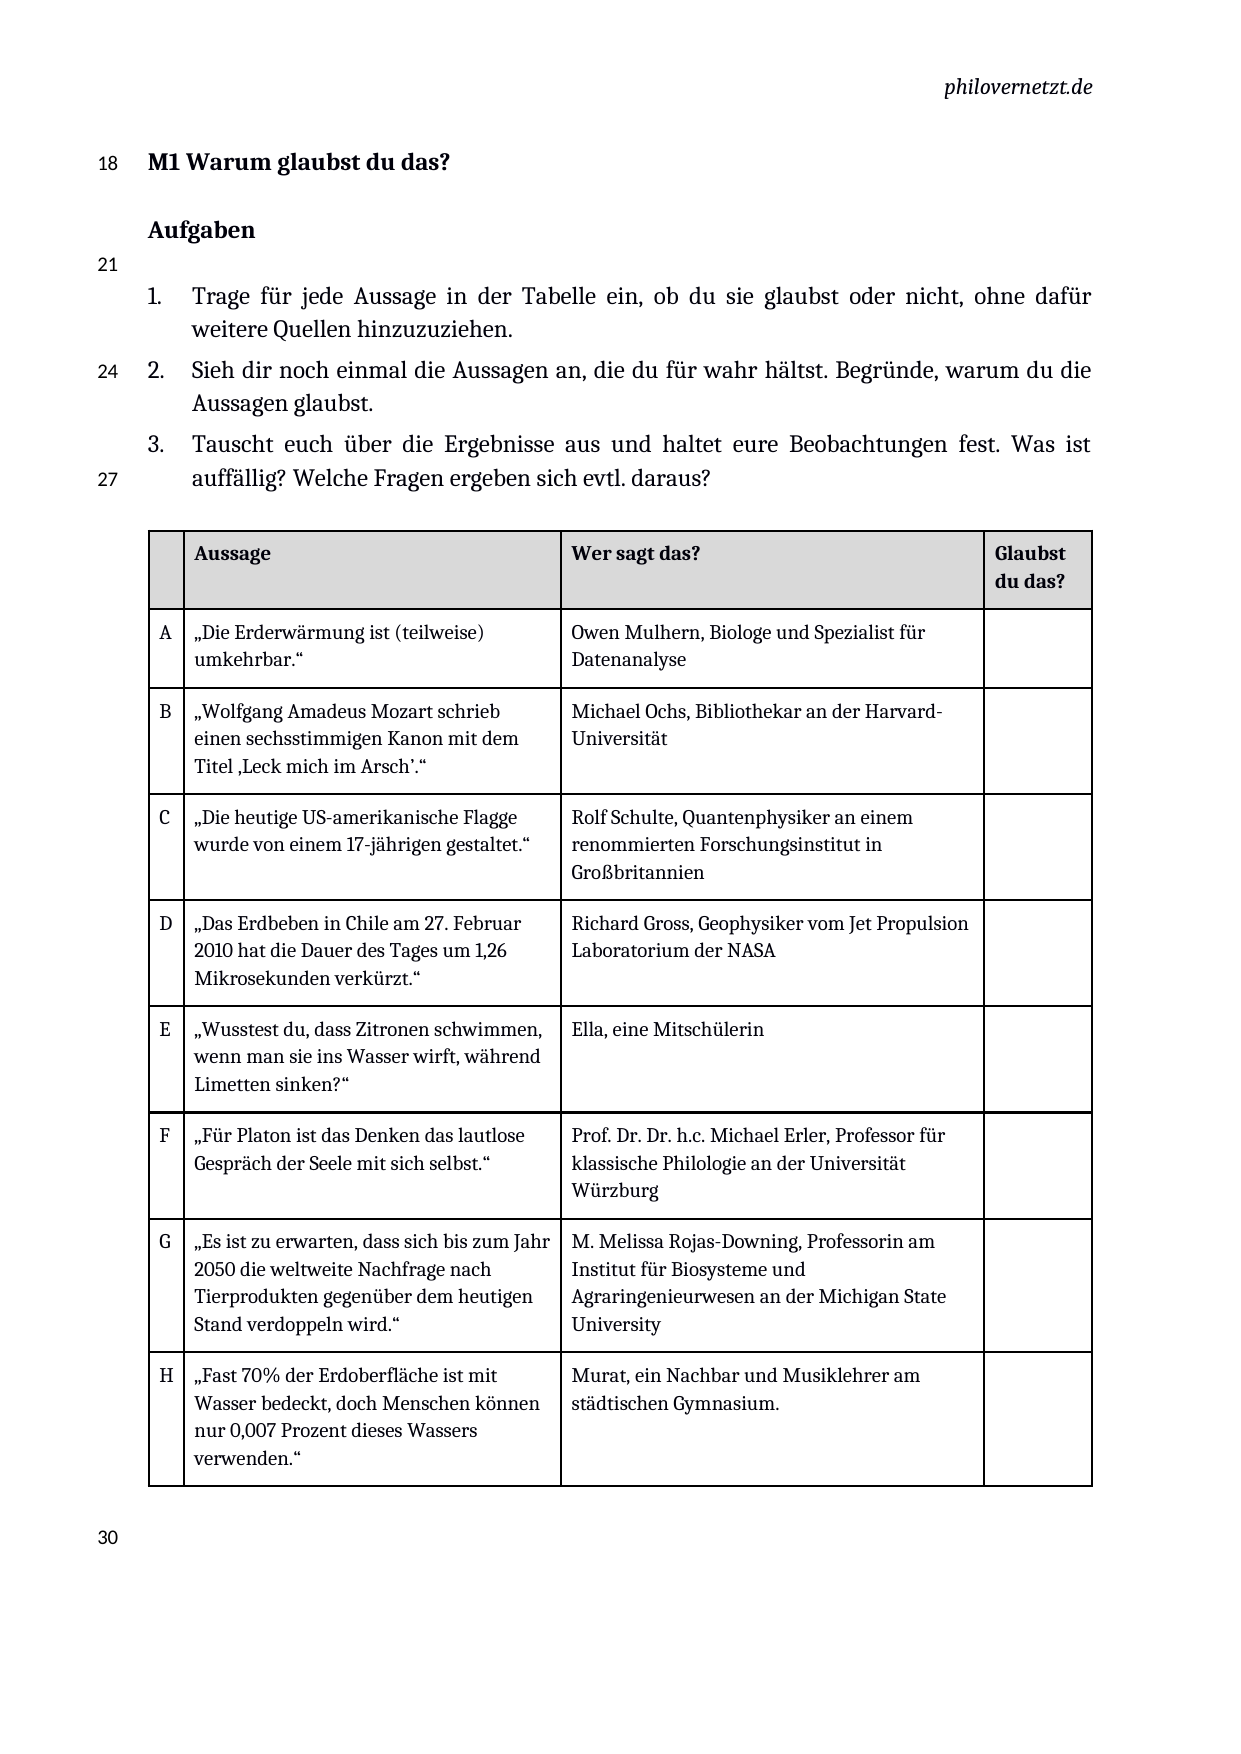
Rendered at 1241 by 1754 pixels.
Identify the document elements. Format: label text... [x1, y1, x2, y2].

table_cell [985, 1220, 1091, 1351]
table_cell D [150, 901, 183, 1005]
table_cell [985, 1114, 1091, 1217]
table_cell „Wolfgang Amadeus Mozart schrieb einen sechsstimmigen Kanon mit dem Titel ‚Leck mich im Arsch’.“ [185, 689, 560, 793]
table_header Wer sagt das? [562, 532, 983, 608]
table_cell [985, 1353, 1091, 1485]
table_cell [985, 901, 1091, 1005]
table_cell G [150, 1220, 183, 1351]
table_cell H [150, 1353, 183, 1485]
list Sieh dir noch einmal die Aussagen an, die du für wahr hältst. Begründe, warum du die Aussagen glaubst. [148, 356, 1093, 418]
table_cell [985, 689, 1091, 793]
table_cell [985, 795, 1091, 899]
table_cell Michael Ochs, Bibliothekar an der Harvard-Universität [562, 689, 983, 793]
table_cell B [150, 689, 183, 793]
list Trage für jede Aussage in der Tabelle ein, ob du sie glaubst oder nicht, ohne dafür weitere Quellen hinzuzuziehen. [148, 282, 1093, 343]
text M1 Warum glaubst du das? [148, 148, 1093, 176]
table_cell „Fast 70% der Erdoberfläche ist mit Wasser bedeckt, doch Menschen können nur 0,007 Prozent dieses Wassers verwenden.“ [185, 1353, 560, 1485]
table_cell Richard Gross, Geophysiker vom Jet Propulsion Laboratorium der NASA [562, 901, 983, 1005]
table_header Aussage [185, 532, 560, 608]
table_cell „Die Erderwärmung ist (teilweise) umkehrbar.“ [185, 610, 560, 687]
table_cell „Es ist zu erwarten, dass sich bis zum Jahr 2050 die weltweite Nachfrage nach Tierprodukten gegenüber dem heutigen Stand verdoppeln wird.“ [185, 1220, 560, 1351]
table_cell Rolf Schulte, Quantenphysiker an einem renommierten Forschungsinstitut in Großbritannien [562, 795, 983, 899]
table_cell „Für Platon ist das Denken das lautlose Gespräch der Seele mit sich selbst.“ [185, 1114, 560, 1217]
table_cell [985, 1007, 1091, 1111]
table_cell „Die heutige US-amerikanische Flagge wurde von einem 17-jährigen gestaltet.“ [185, 795, 560, 899]
table_cell M. Melissa Rojas-Downing, Professorin am Institut für Biosysteme und Agraringenieurwesen an der Michigan State University [562, 1220, 983, 1351]
table_cell Owen Mulhern, Biologe und Spezialist für Datenanalyse [562, 610, 983, 687]
text Aufgaben [148, 216, 1093, 244]
table_cell E [150, 1007, 183, 1111]
table_cell „Wusstest du, dass Zitronen schwimmen, wenn man sie ins Wasser wirft, während Limetten sinken?“ [185, 1007, 560, 1111]
table_cell Prof. Dr. Dr. h.c. Michael Erler, Professor für klassische Philologie an der Universität Würzburg [562, 1114, 983, 1217]
table_cell [985, 610, 1091, 687]
table_cell A [150, 610, 183, 687]
list Tauscht euch über die Ergebnisse aus und haltet eure Beobachtungen fest. Was ist auffällig? Welche Fragen ergeben sich evtl. daraus? [148, 430, 1093, 492]
table_cell Murat, ein Nachbar und Musiklehrer am städtischen Gymnasium. [562, 1353, 983, 1485]
table_cell C [150, 795, 183, 899]
table_cell „Das Erdbeben in Chile am 27. Februar 2010 hat die Dauer des Tages um 1,26 Mikrosekunden verkürzt.“ [185, 901, 560, 1005]
table_cell F [150, 1114, 183, 1217]
table_header Glaubst du das? [985, 532, 1091, 608]
table_cell Ella, eine Mitschülerin [562, 1007, 983, 1111]
table_header [150, 532, 183, 608]
